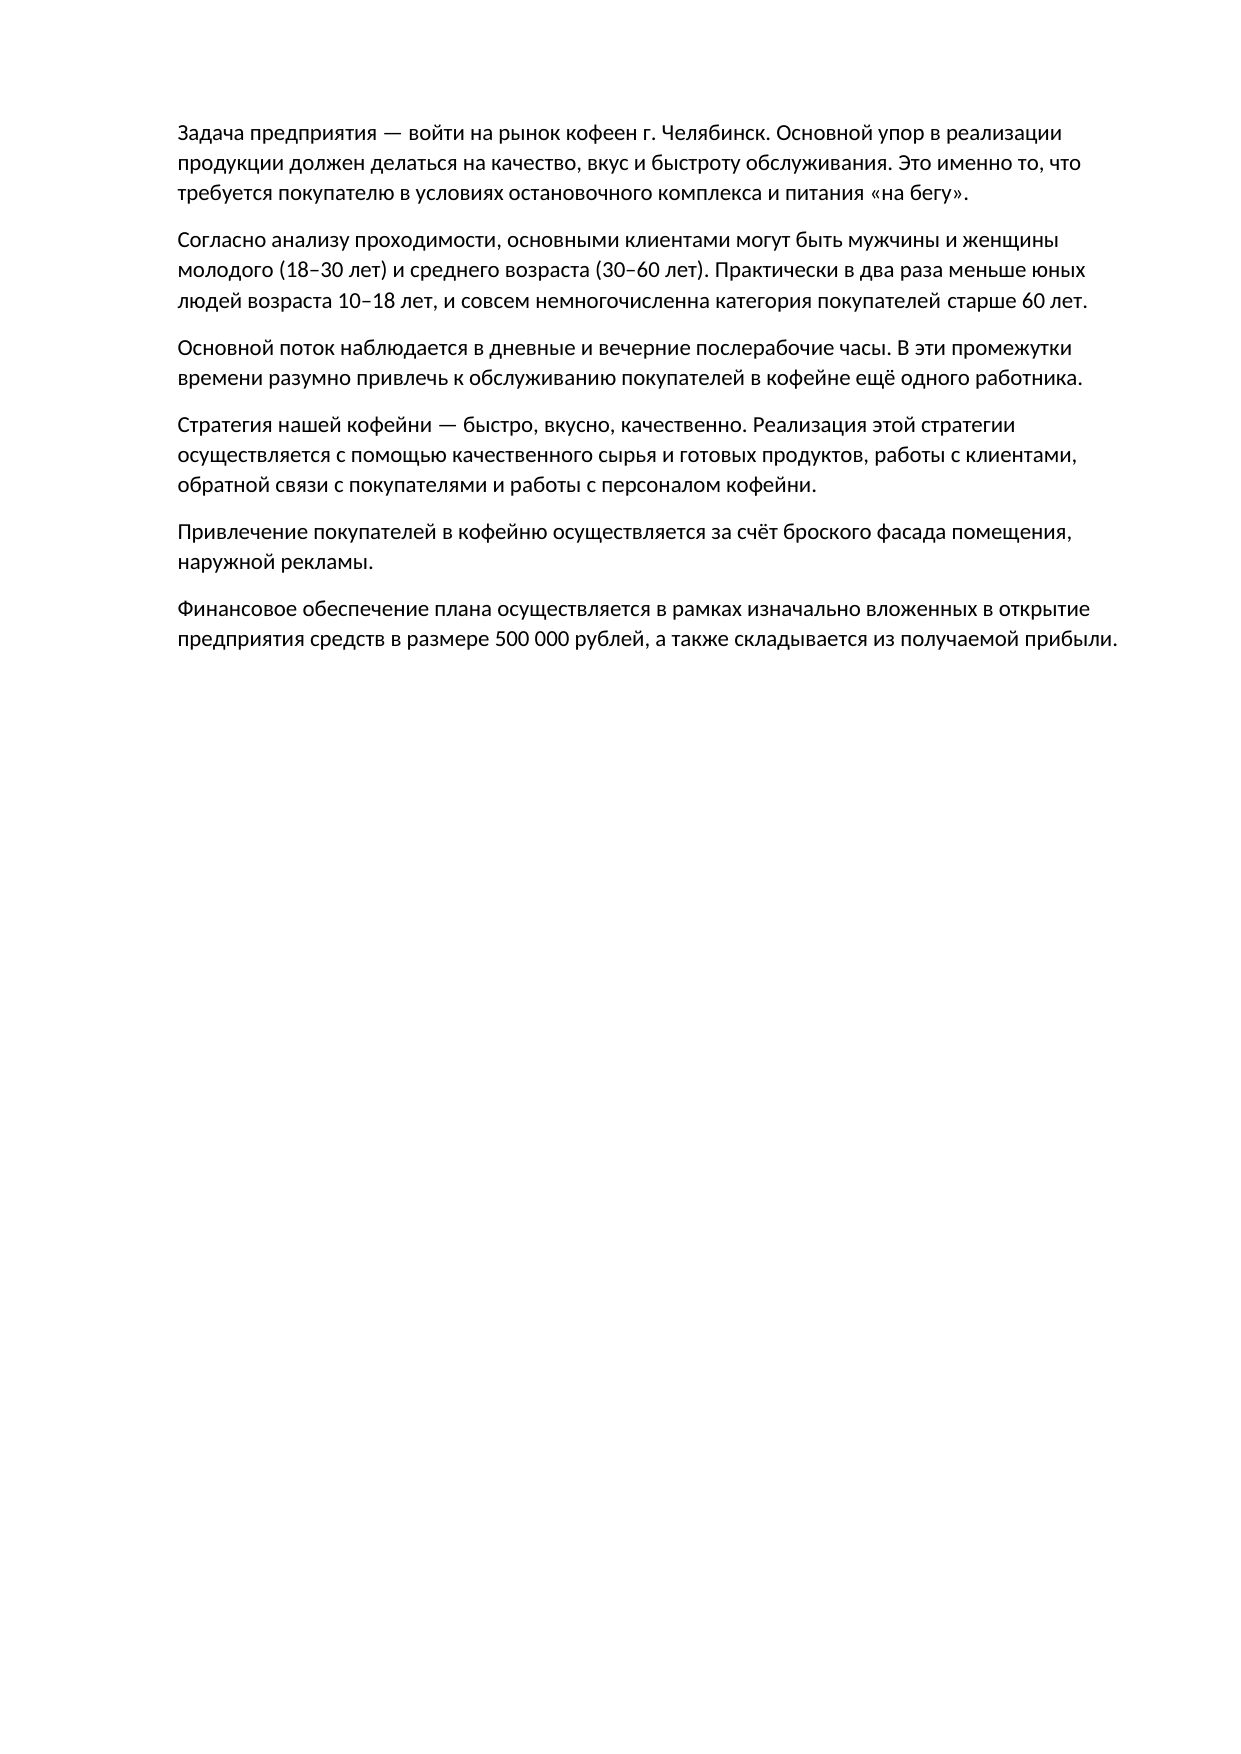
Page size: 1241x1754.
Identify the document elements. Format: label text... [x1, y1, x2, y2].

text Согласно анализу проходимости, основными клиентами могут быть мужчины и женщины молодого (18–30 лет) и среднего возраста (30–60 лет). Практически в два раза меньше юных людей возраста 10–18 лет, и совсем немногочисленна категория покупателей старше 60 лет. [177, 225, 1152, 314]
text Основной поток наблюдается в дневные и вечерние послерабочие часы. В эти промежутки времени разумно привлечь к обслуживанию покупателей в кофейне ещё одного работника. [177, 333, 1152, 391]
text Задача предприятия — войти на рынок кофеен г. Челябинск. Основной упор в реализации продукции должен делаться на качество, вкус и быстроту обслуживания. Это именно то, что требуется покупателю в условиях остановочного комплекса и питания «на бегу». [177, 118, 1152, 207]
text Финансовое обеспечение плана осуществляется в рамках изначально вложенных в открытие предприятия средств в размере 500 000 рублей, а также складывается из получаемой прибыли. [177, 594, 1152, 652]
text Привлечение покупателей в кофейню осуществляется за счёт броского фасада помещения, наружной рекламы. [177, 517, 1152, 575]
text Стратегия нашей кофейни — быстро, вкусно, качественно. Реализация этой стратегии осуществляется с помощью качественного сырья и готовых продуктов, работы с клиентами, обратной связи с покупателями и работы с персоналом кофейни. [177, 410, 1152, 498]
